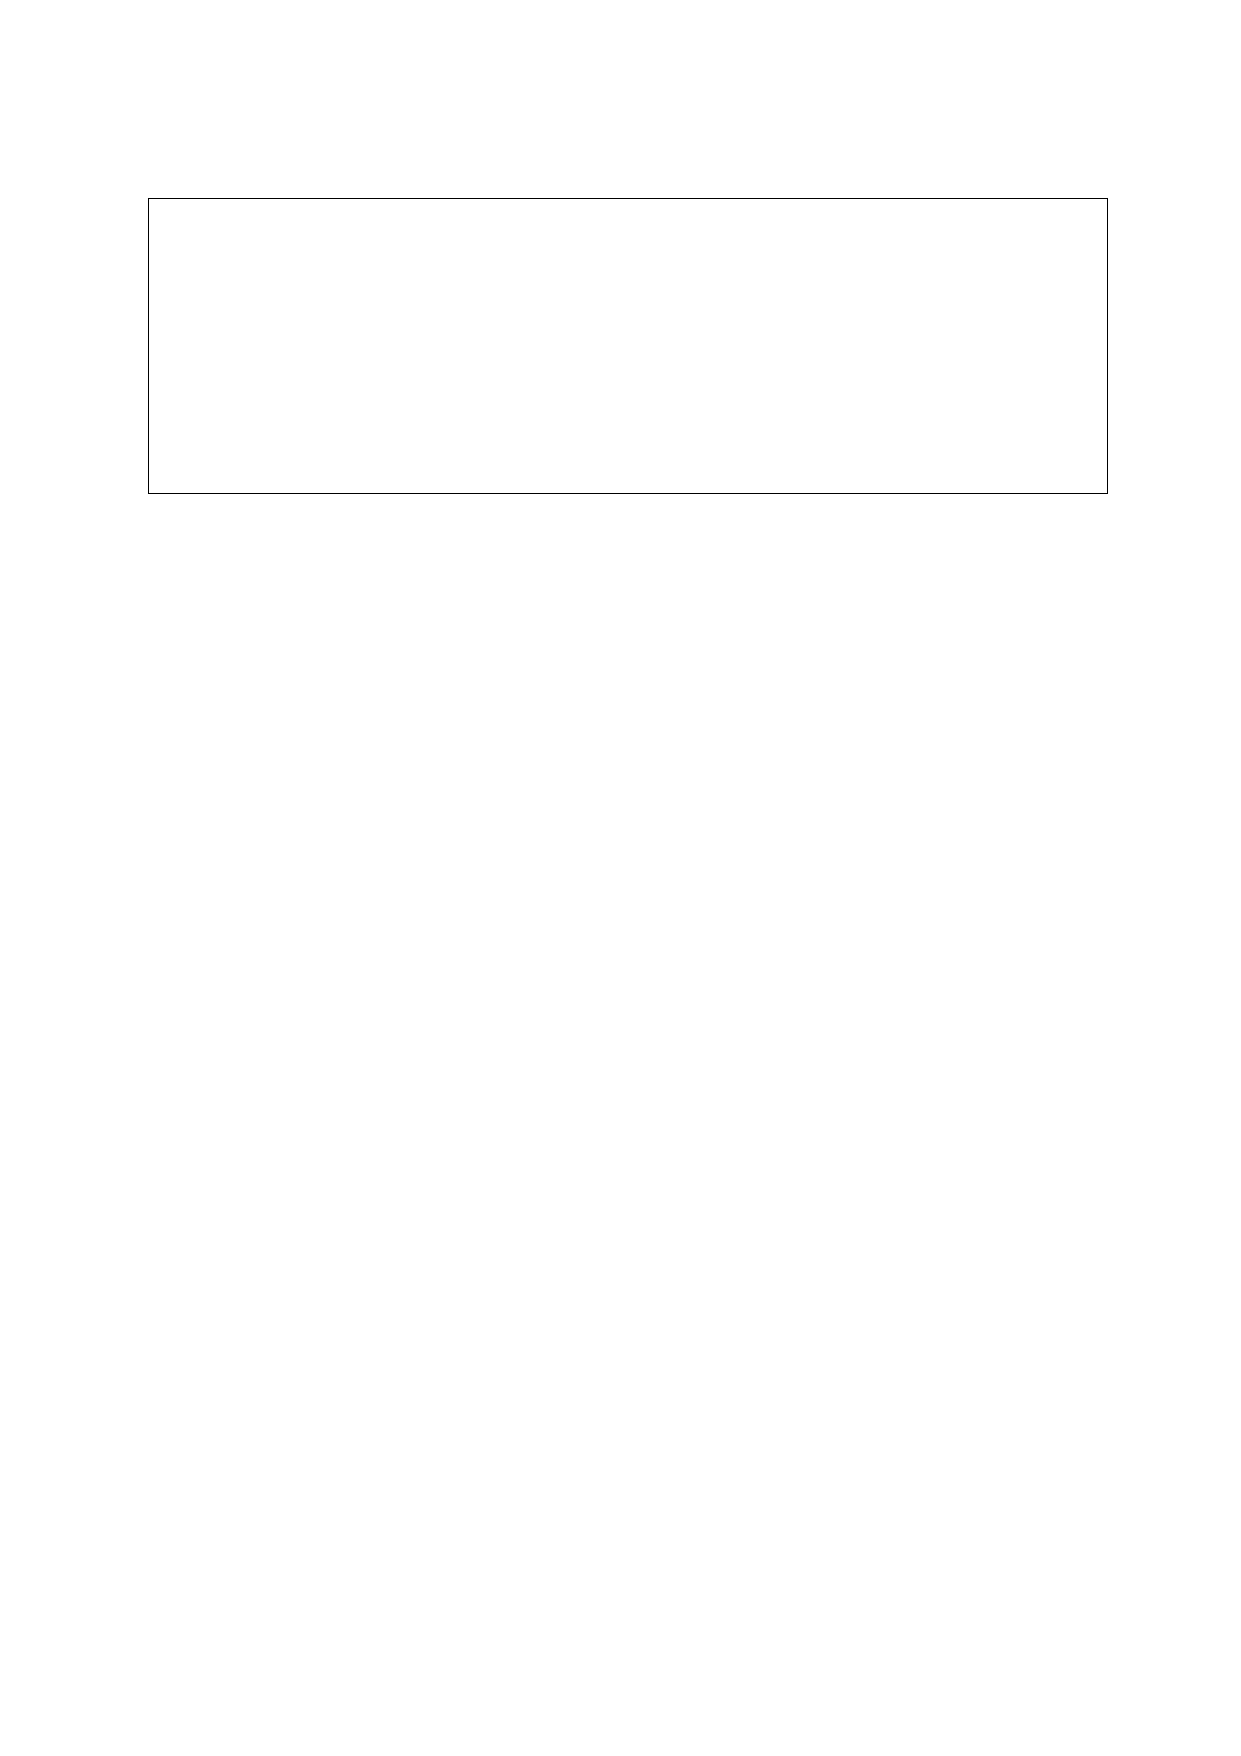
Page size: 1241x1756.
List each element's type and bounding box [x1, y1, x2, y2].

table_cell [149, 199, 1107, 493]
